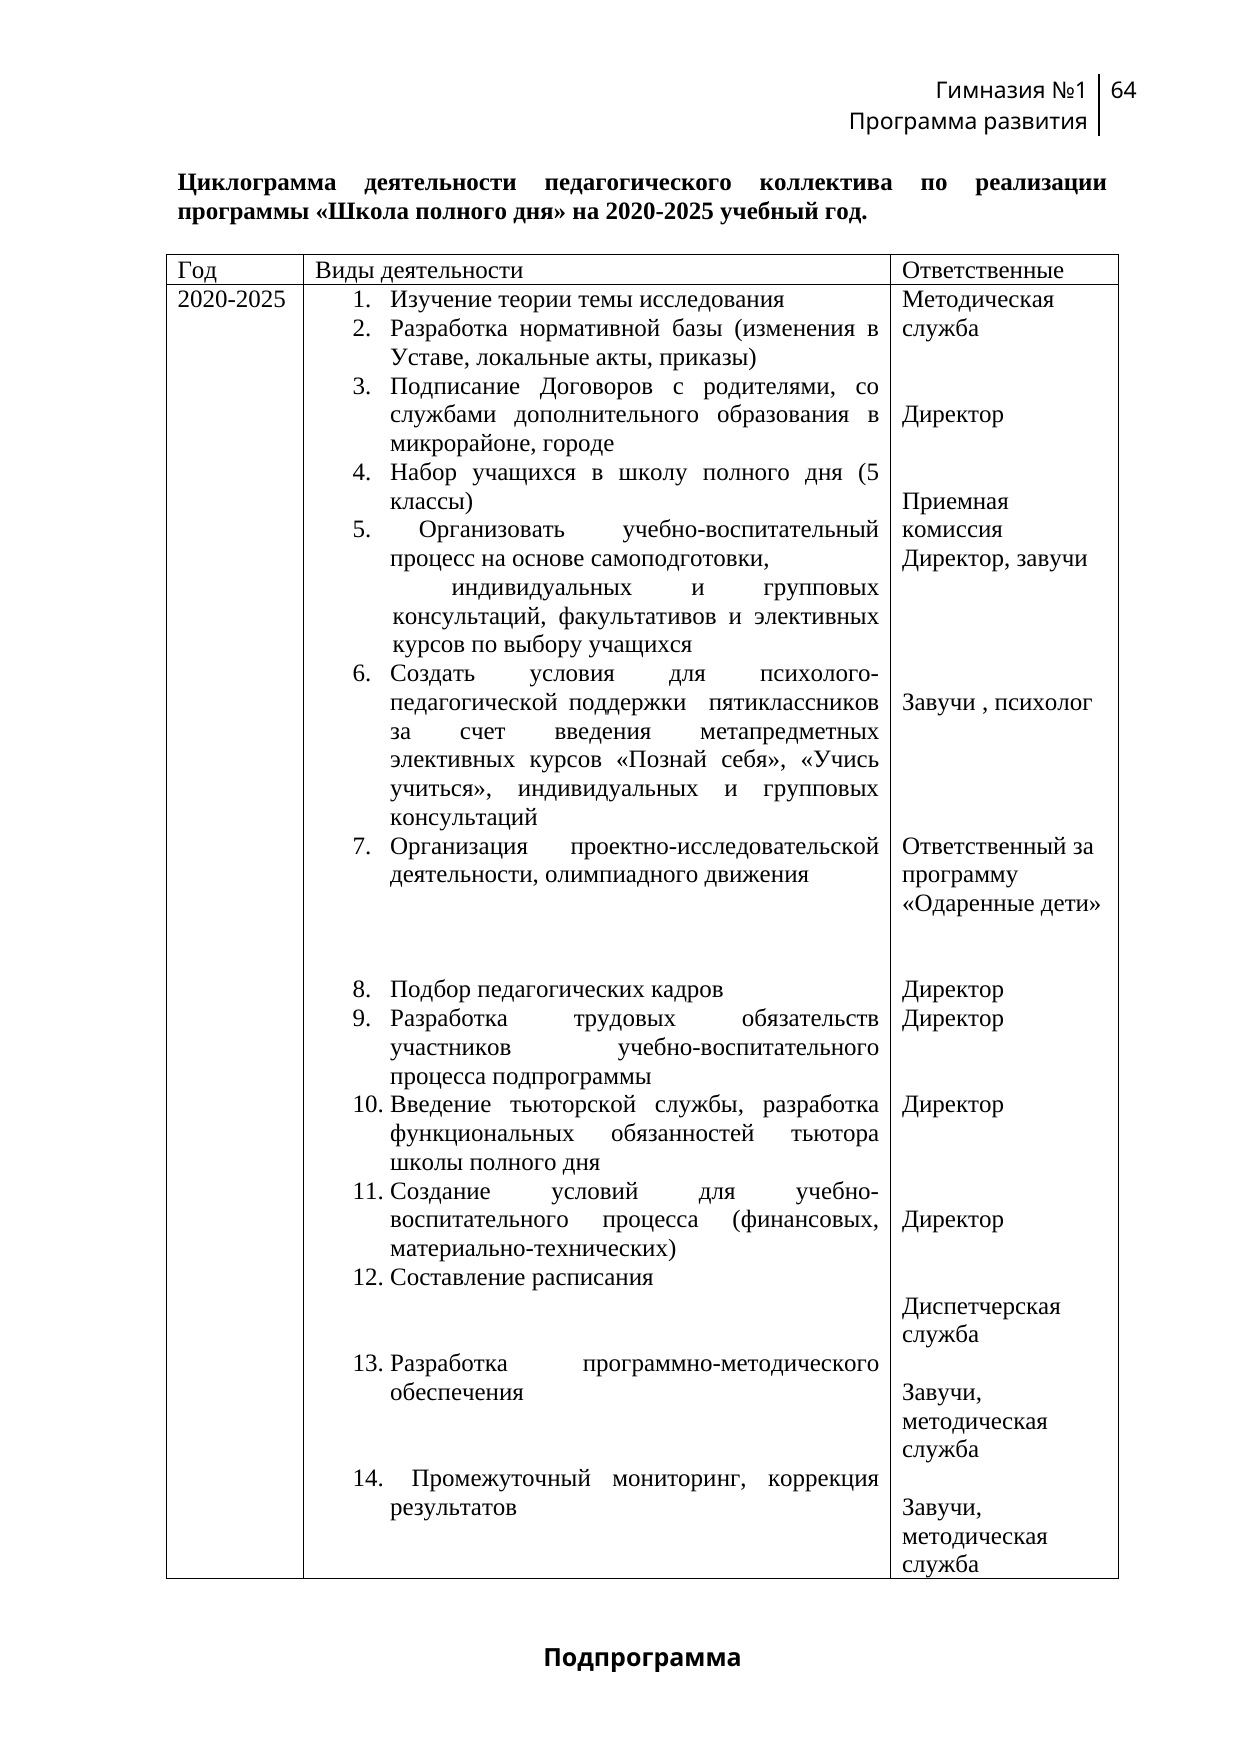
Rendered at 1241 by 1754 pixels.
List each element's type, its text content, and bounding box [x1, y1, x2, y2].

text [177, 167, 1107, 225]
text Подпрограмма [177, 1639, 1107, 1673]
table_header Ответственные [891, 255, 1118, 283]
table_header Год [167, 255, 303, 283]
table_header Виды деятельности [304, 255, 890, 283]
table_cell Изучение теории темы исследования Разработка нормативной базы (изменения в Уставе, локальные акты, приказы) Подписание Договоров с родителями, со службами дополнительного образования в микрорайоне, городе Набор учащихся в школу полного дня (5 классы) Организовать учебно-воспитательный процесс на основе самоподготовки, индивидуальных и групповых консультаций, факультативов и элективных курсов по выбору учащихся Создать условия для психолого- педагогической поддержки пятиклассников за счет введения метапредметных элективных курсов «Познай себя», «Учись учиться», индивидуальных и групповых консультаций Организация проектно-исследовательской деятельности, олимпиадного движения Подбор педагогических кадров Разработка трудовых обязательств участников учебно-воспитательного процесса подпрограммы Введение тьюторской службы, разработка функциональных обязанностей тьютора школы полного дня Создание условий для учебно-воспитательного процесса (финансовых, материально-технических) Составление расписания Разработка программно-методического обеспечения Промежуточный мониторинг, коррекция результатов [304, 285, 890, 1578]
table_cell Методическая служба Директор Приемная комиссия Директор, завучи Завучи , психолог Ответственный за программу «Одаренные дети» Директор Директор Директор Директор Диспетчерская служба Завучи, методическая служба Завучи, методическая служба [891, 285, 1118, 1578]
table_cell 2020-2025 [167, 285, 303, 1578]
